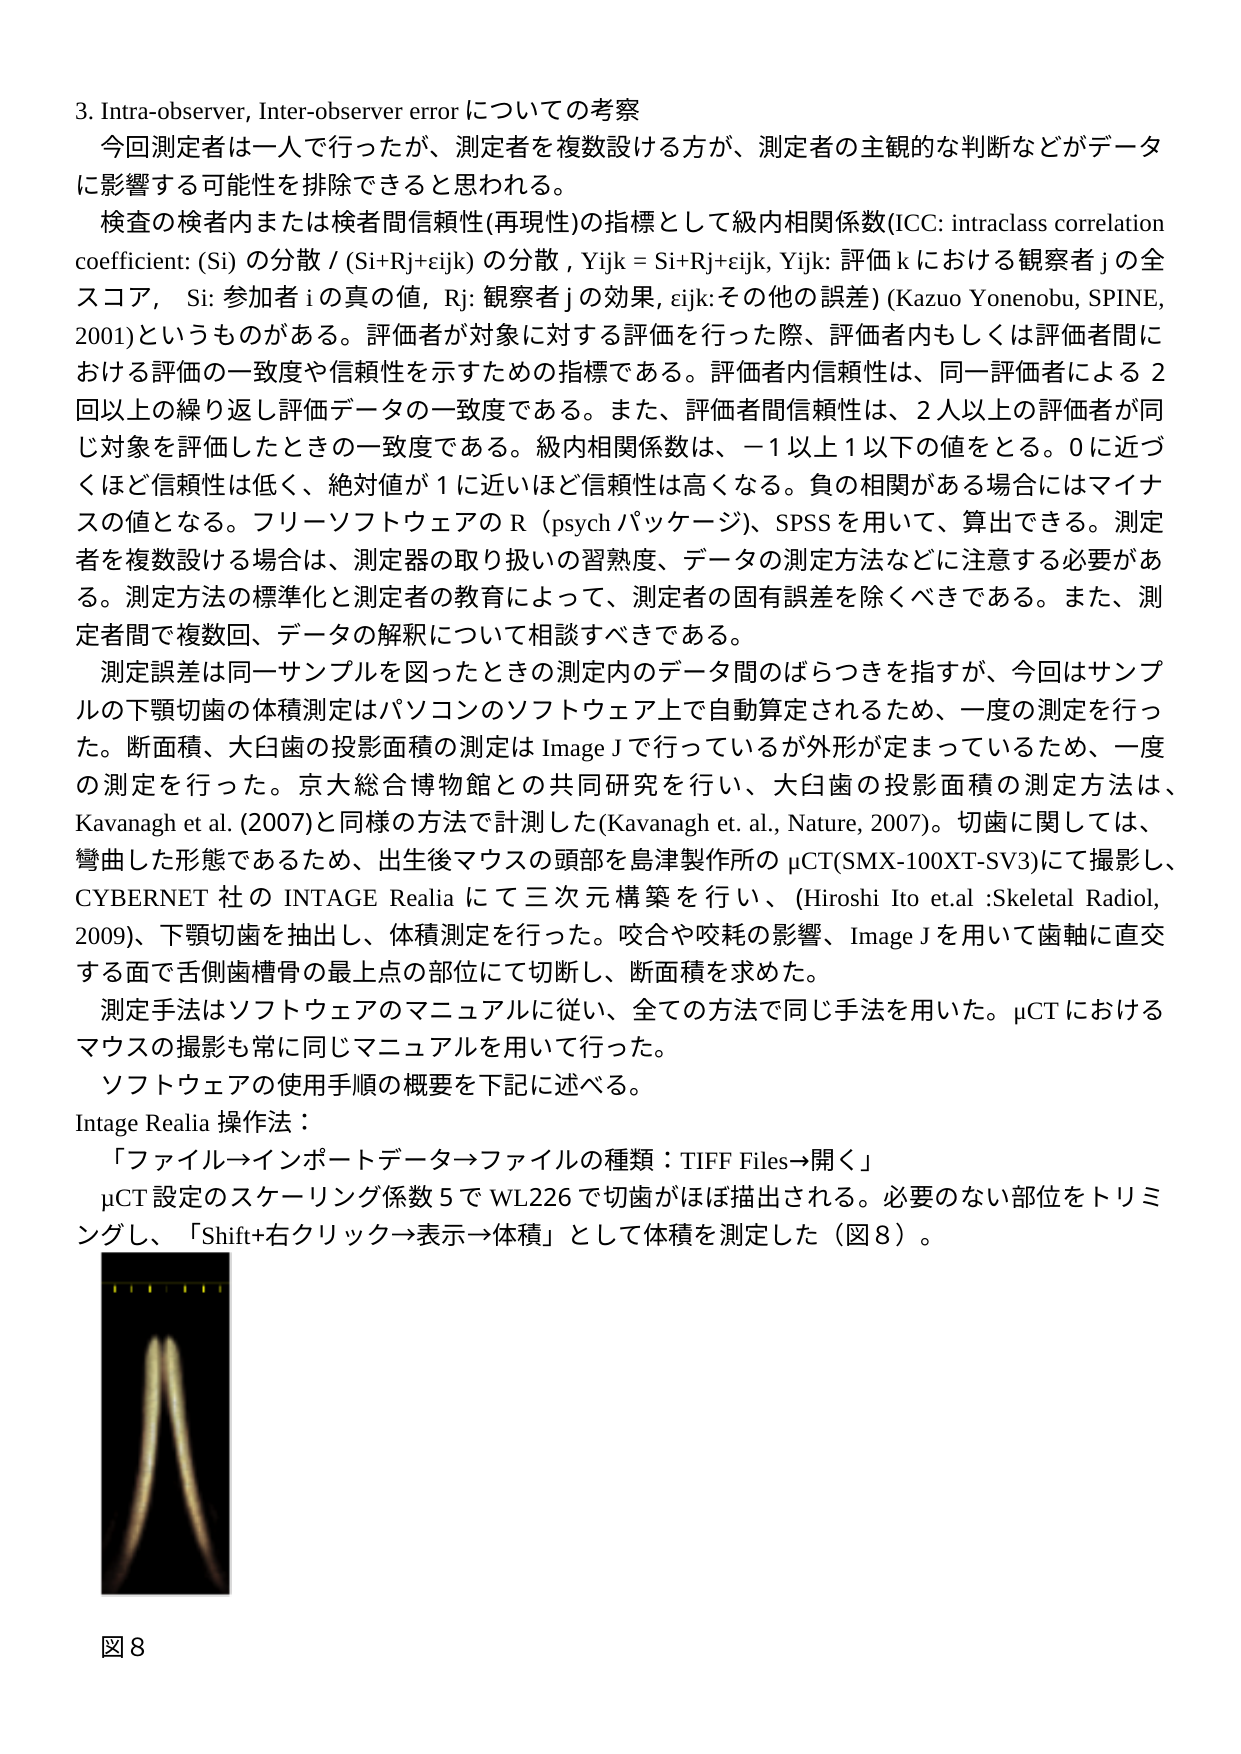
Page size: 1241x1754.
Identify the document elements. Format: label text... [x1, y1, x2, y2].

text 図８ [75, 1627, 1165, 1664]
picture [100, 1252, 232, 1597]
text 測定手法はソフトウェアのマニュアルに従い、全ての方法で同じ手法を用いた。μCTにおけるマウスの撮影も常に同じマニュアルを用いて行った。 [75, 989, 1165, 1064]
text ソフトウェアの使用手順の概要を下記に述べる。 [75, 1064, 1165, 1102]
text 今回測定者は一人で行ったが、測定者を複数設ける方が、測定者の主観的な判断などがデータに影響する可能性を排除できると思われる。 [75, 127, 1165, 202]
text 検査の検者内または検者間信頼性(再現性)の指標として級内相関係数(ICC: intraclass correlation coefficient: (Si) の分散 / (Si+Rj+εijk) の分散 , Yijk = Si+Rj+εijk, Yijk: 評価kにおける観察者jの全スコア, Si: 参加者iの真の値, Rj: 観察者jの効果, εijk:その他の誤差) (Kazuo Yonenobu, SPINE, 2001)というものがある。評価者が対象に対する評価を行った際、評価者内もしくは評価者間における評価の一致度や信頼性を示すための指標である。評価者内信頼性は、同一評価者による2回以上の繰り返し評価データの一致度である。また、評価者間信頼性は、2人以上の評価者が同じ対象を評価したときの一致度である。級内相関係数は、－1以上1以下の値をとる。0に近づくほど信頼性は低く、絶対値が1に近いほど信頼性は高くなる。負の相関がある場合にはマイナスの値となる。フリーソフトウェアのR（psychパッケージ)、SPSSを用いて、算出できる。測定者を複数設ける場合は、測定器の取り扱いの習熟度、データの測定方法などに注意する必要がある。測定方法の標準化と測定者の教育によって、測定者の固有誤差を除くべきである。また、測定者間で複数回、データの解釈について相談すべきである。 [75, 202, 1165, 652]
text µCT設定のスケーリング係数5でWL226で切歯がほぼ描出される。必要のない部位をトリミングし、「Shift+右クリック→表示→体積」として体積を測定した（図８）。 [75, 1177, 1165, 1252]
text Intage Realia 操作法： [75, 1102, 1165, 1139]
text 3. Intra-observer, Inter-observer errorについての考察 [75, 89, 1165, 127]
text 「ファイル→インポートデータ→ファイルの種類：TIFF Files→開く」 [75, 1139, 1165, 1177]
text 測定誤差は同一サンプルを図ったときの測定内のデータ間のばらつきを指すが、今回はサンプルの下顎切歯の体積測定はパソコンのソフトウェア上で自動算定されるため、一度の測定を行った。断面積、大臼歯の投影面積の測定はImage Jで行っているが外形が定まっているため、一度の測定を行った。京大総合博物館との共同研究を行い、大臼歯の投影面積の測定方法は、Kavanagh et al. (2007)と同様の方法で計測した(Kavanagh et. al., Nature, 2007)。切歯に関しては、彎曲した形態であるため、出生後マウスの頭部を島津製作所のμCT(SMX-100XT-SV3)にて撮影し、CYBERNET社のINTAGE Realiaにて三次元構築を行い、(Hiroshi Ito et.al :Skeletal Radiol, 2009)、下顎切歯を抽出し、体積測定を行った。咬合や咬耗の影響、Image Jを用いて歯軸に直交する面で舌側歯槽骨の最上点の部位にて切断し、断面積を求めた。 [75, 652, 1165, 989]
